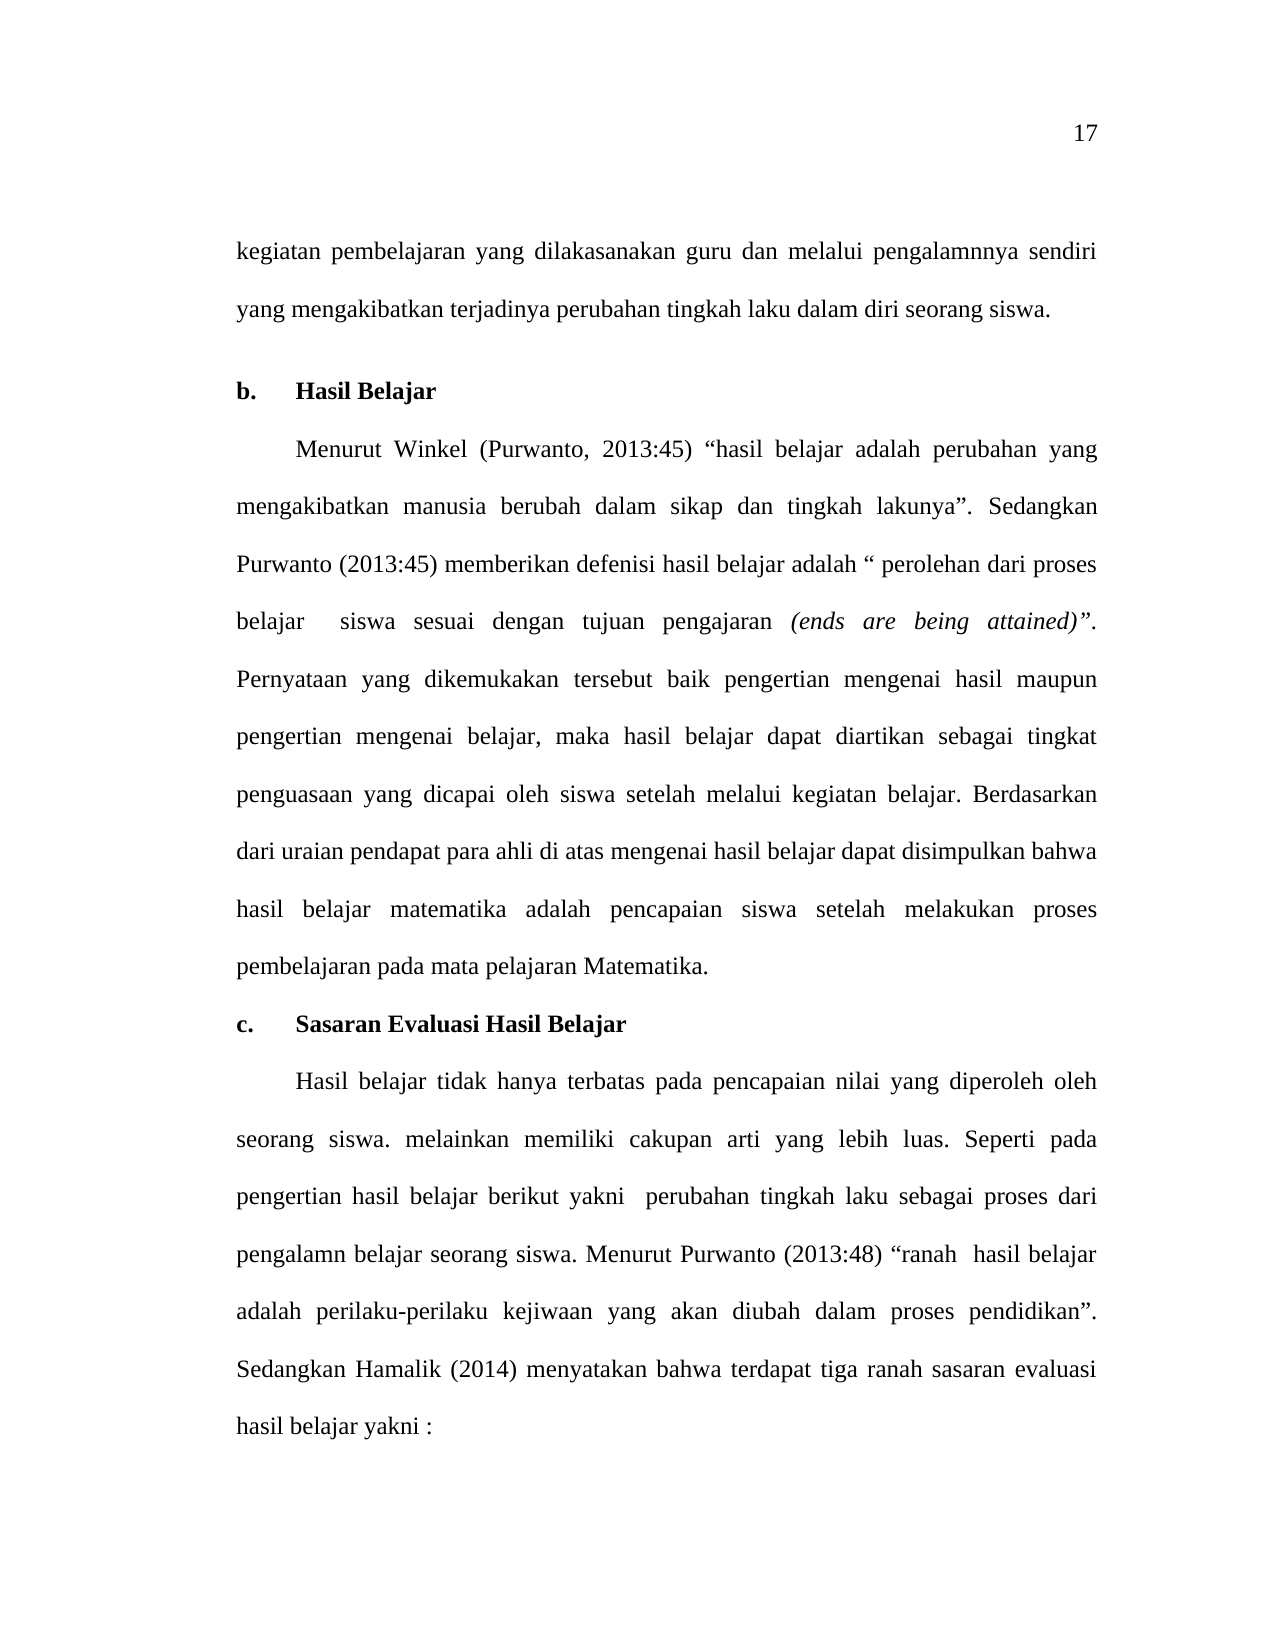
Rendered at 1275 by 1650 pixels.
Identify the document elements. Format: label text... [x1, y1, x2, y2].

text Hasil belajar tidak hanya terbatas pada pencapaian nilai yang diperoleh oleh seorang siswa. melainkan memiliki cakupan arti yang lebih luas. Seperti pada pengertian hasil belajar berikut yakni perubahan tingkah laku sebagai proses dari pengalamn belajar seorang siswa. Menurut Purwanto (2013:48) “ranah hasil belajar adalah perilaku-perilaku kejiwaan yang akan diubah dalam proses pendidikan”. Sedangkan Hamalik (2014) menyatakan bahwa terdapat tiga ranah sasaran evaluasi hasil belajar yakni : [236, 1066, 1098, 1440]
text Menurut Winkel (Purwanto, 2013:45) “hasil belajar adalah perubahan yang mengakibatkan manusia berubah dalam sikap dan tingkah lakunya”. Sedangkan Purwanto (2013:45) memberikan defenisi hasil belajar adalah “ perolehan dari proses belajar siswa sesuai dengan tujuan pengajaran (ends are being attained)”. Pernyataan yang dikemukakan tersebut baik pengertian mengenai hasil maupun pengertian mengenai belajar, maka hasil belajar dapat diartikan sebagai tingkat penguasaan yang dicapai oleh siswa setelah melalui kegiatan belajar. Berdasarkan dari uraian pendapat para ahli di atas mengenai hasil belajar dapat disimpulkan bahwa hasil belajar matematika adalah pencapaian siswa setelah melakukan proses pembelajaran pada mata pelajaran Matematika. [236, 434, 1098, 980]
text c. Sasaran Evaluasi Hasil Belajar [236, 1009, 1098, 1037]
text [236, 236, 1098, 322]
text b. Hasil Belajar [236, 376, 1098, 405]
